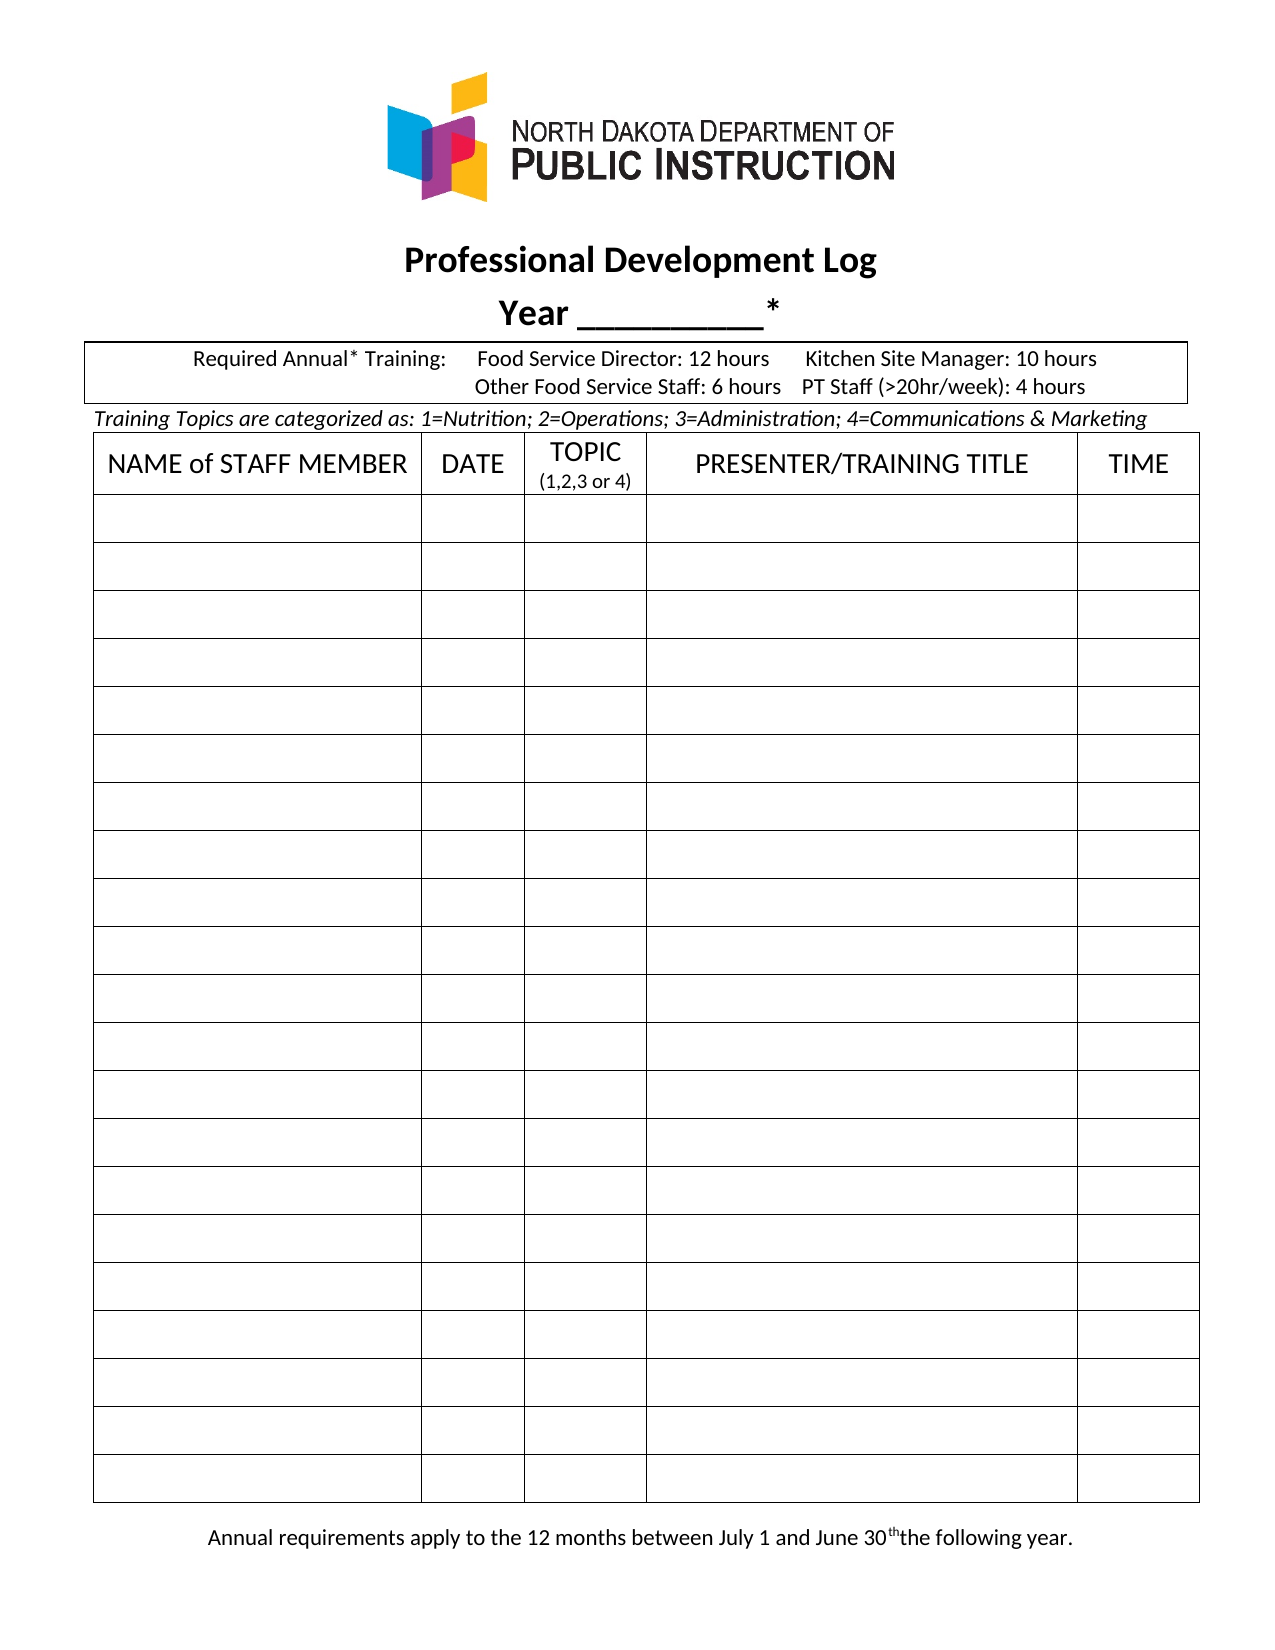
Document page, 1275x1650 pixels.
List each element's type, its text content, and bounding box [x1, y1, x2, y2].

table_cell [647, 687, 1077, 734]
table_cell [94, 1455, 421, 1502]
table_cell [525, 1023, 646, 1070]
table_cell [422, 927, 524, 974]
table_cell [647, 543, 1077, 590]
table_cell [422, 1263, 524, 1310]
table_cell [422, 1167, 524, 1214]
table_cell [1078, 1311, 1199, 1358]
table_header DATE [422, 433, 524, 494]
table_cell [525, 543, 646, 590]
table_cell [422, 543, 524, 590]
table_cell [1078, 639, 1199, 686]
table_header TOPIC (1,2,3 or 4) [525, 433, 646, 494]
table_cell [1078, 783, 1199, 830]
text Professional Development Log [94, 236, 1187, 282]
table_cell [1078, 1071, 1199, 1118]
picture [387, 72, 894, 202]
table_cell [1078, 1167, 1199, 1214]
table_cell [94, 543, 421, 590]
table_cell [1078, 927, 1199, 974]
table_cell [1078, 543, 1199, 590]
table_cell [94, 927, 421, 974]
table_cell [1078, 1407, 1199, 1454]
table_cell [525, 1455, 646, 1502]
table_cell [1078, 1359, 1199, 1406]
table_cell [525, 1311, 646, 1358]
table_cell [525, 495, 646, 542]
table_cell [647, 1023, 1077, 1070]
table_cell [94, 687, 421, 734]
table_cell [647, 591, 1077, 638]
table_cell [525, 1167, 646, 1214]
table_cell [647, 495, 1077, 542]
table_cell [525, 831, 646, 878]
text Year __________* [94, 289, 1187, 334]
table_cell [647, 927, 1077, 974]
table_cell [422, 1071, 524, 1118]
table_cell [422, 1215, 524, 1262]
text Required Annual* Training: Food Service Director: 12 hours Kitchen Site Manager: 10 hours [85, 343, 1187, 369]
table_cell [647, 975, 1077, 1022]
table_cell [647, 1359, 1077, 1406]
table_cell [422, 639, 524, 686]
table_cell [94, 831, 421, 878]
table_cell [94, 1167, 421, 1214]
table_cell [1078, 1119, 1199, 1166]
table_cell [525, 591, 646, 638]
table_cell [1078, 1023, 1199, 1070]
table_cell [647, 783, 1077, 830]
table_cell [647, 879, 1077, 926]
text Annual requirements apply to the 12 months between July 1 and June 30ththe following year. [94, 1523, 1187, 1552]
table_cell [1078, 975, 1199, 1022]
table_cell [94, 1359, 421, 1406]
table_cell [94, 879, 421, 926]
table_cell [525, 927, 646, 974]
text Other Food Service Staff: 6 hours PT Staff (>20hr/week): 4 hours [85, 369, 1187, 403]
table_cell [525, 1215, 646, 1262]
table_cell [647, 1215, 1077, 1262]
table_cell [525, 1071, 646, 1118]
table_cell [94, 1119, 421, 1166]
table_cell [94, 1407, 421, 1454]
table_cell [94, 1023, 421, 1070]
table_cell [422, 591, 524, 638]
table_cell [94, 639, 421, 686]
table_cell [422, 1119, 524, 1166]
table_cell [647, 1167, 1077, 1214]
table_cell [525, 975, 646, 1022]
table_cell [422, 735, 524, 782]
table_cell [525, 783, 646, 830]
table_cell [1078, 495, 1199, 542]
table_cell [525, 735, 646, 782]
table_cell [422, 1359, 524, 1406]
table_cell [647, 1455, 1077, 1502]
table_cell [94, 735, 421, 782]
table_cell [647, 639, 1077, 686]
table_header NAME of STAFF MEMBER [94, 433, 421, 494]
table_header PRESENTER/TRAINING TITLE [647, 433, 1077, 494]
table_cell [1078, 1455, 1199, 1502]
table_cell [647, 1071, 1077, 1118]
table_cell [647, 1407, 1077, 1454]
table_cell [94, 1071, 421, 1118]
table_cell [94, 1311, 421, 1358]
table_cell [525, 1119, 646, 1166]
table_cell [525, 879, 646, 926]
table_cell [422, 1455, 524, 1502]
table_cell [525, 687, 646, 734]
table_header TIME [1078, 433, 1199, 494]
table_cell [422, 1407, 524, 1454]
table_cell [525, 1407, 646, 1454]
table_cell [422, 975, 524, 1022]
table_cell [422, 879, 524, 926]
table_cell [422, 783, 524, 830]
table_cell [94, 975, 421, 1022]
table_cell [647, 1311, 1077, 1358]
table_cell [94, 591, 421, 638]
table_cell [1078, 1215, 1199, 1262]
table_cell [1078, 735, 1199, 782]
table_cell [422, 831, 524, 878]
table_cell [422, 495, 524, 542]
table_cell [647, 1263, 1077, 1310]
table_cell [647, 1119, 1077, 1166]
table_cell [1078, 591, 1199, 638]
table_cell [422, 687, 524, 734]
table_cell [647, 735, 1077, 782]
text Training Topics are categorized as: 1=Nutrition; 2=Operations; 3=Administration; 4=Communications & Marketing [94, 404, 1187, 432]
table_cell [94, 783, 421, 830]
table_cell [422, 1311, 524, 1358]
table_cell [1078, 879, 1199, 926]
table_cell [525, 1263, 646, 1310]
table_cell [94, 1263, 421, 1310]
table_cell [1078, 1263, 1199, 1310]
table_cell [525, 639, 646, 686]
table_cell [647, 831, 1077, 878]
table_cell [94, 495, 421, 542]
table_cell [1078, 687, 1199, 734]
table_cell [525, 1359, 646, 1406]
table_cell [422, 1023, 524, 1070]
table_cell [94, 1215, 421, 1262]
table_cell [1078, 831, 1199, 878]
